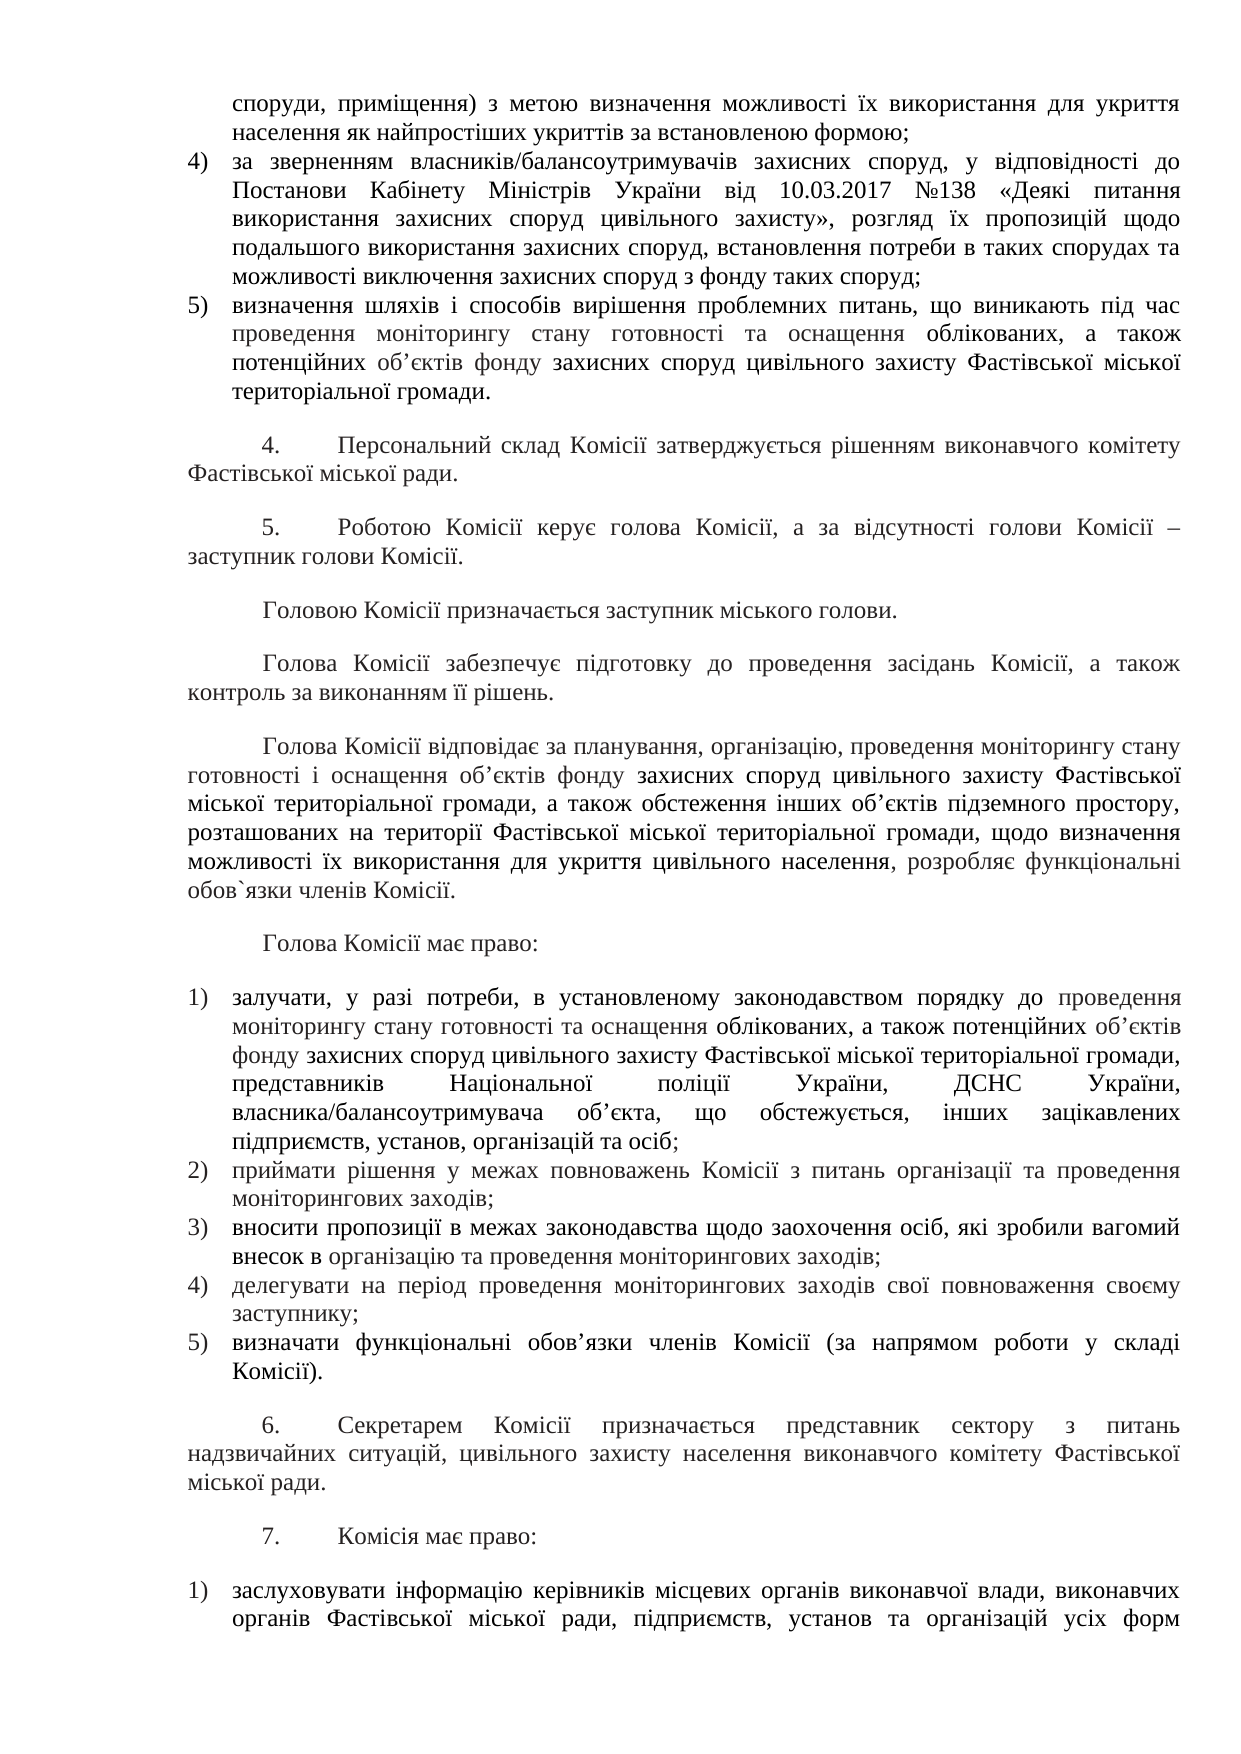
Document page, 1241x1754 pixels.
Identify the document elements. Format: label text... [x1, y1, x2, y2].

list Персональний склад Комісії затверджується рішенням виконавчого комітету Фастівської міської ради. [187, 430, 1181, 487]
list визначення шляхів і способів вирішення проблемних питань, що виникають під час проведення моніторингу стану готовності та оснащення облікованих, а також потенційних об’єктів фонду захисних споруд цивільного захисту Фастівської міської територіальної громади. [187, 290, 1181, 405]
list вносити пропозиції в межах законодавства щодо заохочення осіб, які зробили вагомий внесок в організацію та проведення моніторингових заходів; [187, 1212, 1181, 1270]
list за зверненням власників/балансоутримувачів захисних споруд, у відповідності до Постанови Кабінету Міністрів України від 10.03.2017 №138 «Деякі питання використання захисних споруд цивільного захисту», розгляд їх пропозицій щодо подальшого використання захисних споруд, встановлення потреби в таких спорудах та можливості виключення захисних споруд з фонду таких споруд; [187, 146, 1181, 290]
list делегувати на період проведення моніторингових заходів свої повноваження своєму заступнику; [187, 1270, 1181, 1327]
list приймати рішення у межах повноважень Комісії з питань організації та проведення моніторингових заходів; [187, 1155, 1181, 1212]
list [187, 1575, 1181, 1632]
text Голова Комісії забезпечує підготовку до проведення засідань Комісії, а також контроль за виконанням її рішень. [187, 648, 1181, 706]
list Секретарем Комісії призначається представник сектору з питань надзвичайних ситуацій, цивільного захисту населення виконавчого комітету Фастівської міської ради. [187, 1410, 1181, 1496]
list Роботою Комісії керує голова Комісії, а за відсутності голови Комісії – заступник голови Комісії. [187, 512, 1181, 570]
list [187, 88, 1181, 146]
text Головою Комісії призначається заступник міського голови. [187, 595, 1181, 623]
text Голова Комісії має право: [187, 928, 1139, 957]
list Комісія має право: [187, 1521, 1181, 1550]
list визначати функціональні обов’язки членів Комісії (за напрямом роботи у складі Комісії). [187, 1327, 1181, 1385]
list залучати, у разі потреби, в установленому законодавством порядку до проведення моніторингу стану готовності та оснащення облікованих, а також потенційних об’єктів фонду захисних споруд цивільного захисту Фастівської міської територіальної громади, представників Національної поліції України, ДСНС України, власника/балансоутримувача об’єкта, що обстежується, інших зацікавлених підприємств, установ, організацій та осіб; [187, 982, 1181, 1155]
text Голова Комісії відповідає за планування, організацію, проведення моніторингу стану готовності і оснащення об’єктів фонду захисних споруд цивільного захисту Фастівської міської територіальної громади, а також обстеження інших об’єктів підземного простору, розташованих на території Фастівської міської територіальної громади, щодо визначення можливості їх використання для укриття цивільного населення, розробляє функціональні обов`язки членів Комісії. [187, 731, 1181, 903]
